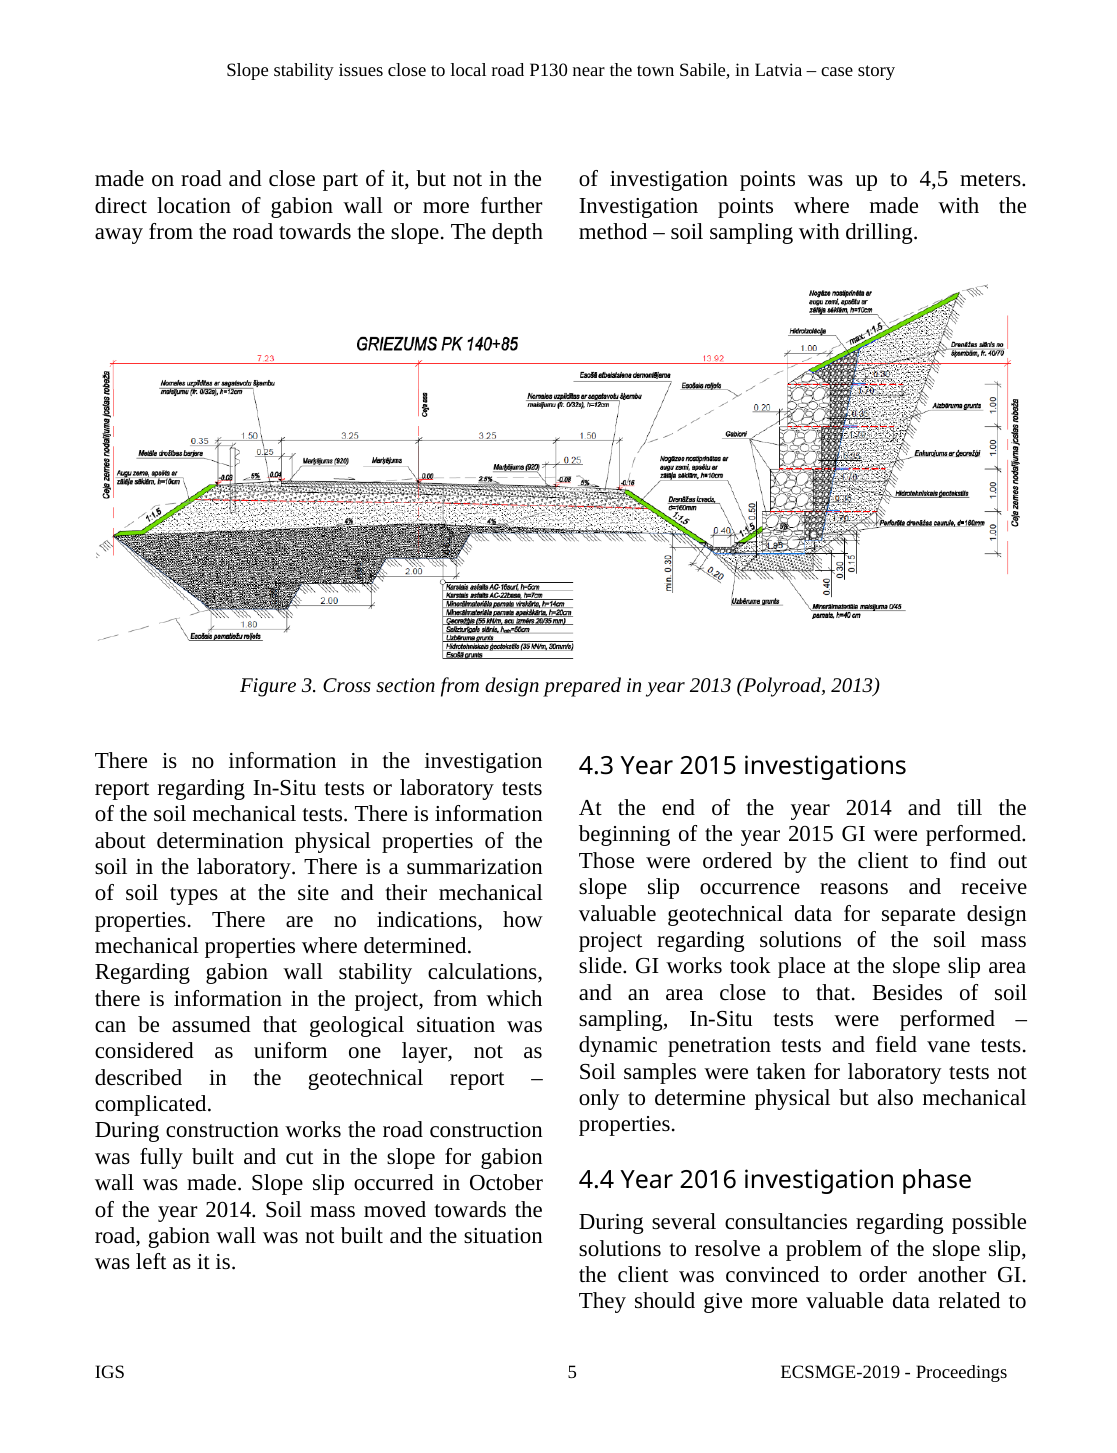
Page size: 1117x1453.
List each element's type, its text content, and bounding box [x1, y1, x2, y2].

text At the end of the year 2014 and till the beginning of the year 2015 GI were performed. Those were ordered by the client to find out slope slip occurrence reasons and receive valuable geotechnical data for separate design project regarding solutions of the soil mass slide. GI works took place at the slope slip area and an area close to that. Besides of soil sampling, In-Situ tests were performed – dynamic penetration tests and field vane tests. Soil samples were taken for laboratory tests not only to determine physical but also mechanical properties. [579, 794, 1028, 1137]
text Figure 3. Cross section from design prepared in year 2013 (Polyroad, 2013) [94, 673, 1028, 697]
text Regarding gabion wall stability calculations, there is information in the project, from which can be assumed that geological situation was considered as uniform one layer, not as described in the geotechnical report – complicated. [94, 958, 543, 1117]
subtitle 4.4 Year 2016 investigation phase [579, 1162, 1028, 1196]
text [579, 165, 1028, 244]
text There is no information in the investigation report regarding In-Situ tests or laboratory tests of the soil mechanical tests. There is information about determination physical properties of the soil in the laboratory. There is a summarization of soil types at the site and their mechanical properties. There are no indications, how mechanical properties where determined. [94, 748, 543, 958]
subtitle 4.3 Year 2015 investigations [579, 748, 1028, 782]
picture [96, 269, 1026, 661]
text During construction works the road construction was fully built and cut in the slope for gabion wall was made. Slope slip occurred in October of the year 2014. Soil mass moved towards the road, gabion wall was not built and the situation was left as it is. [94, 1117, 543, 1275]
